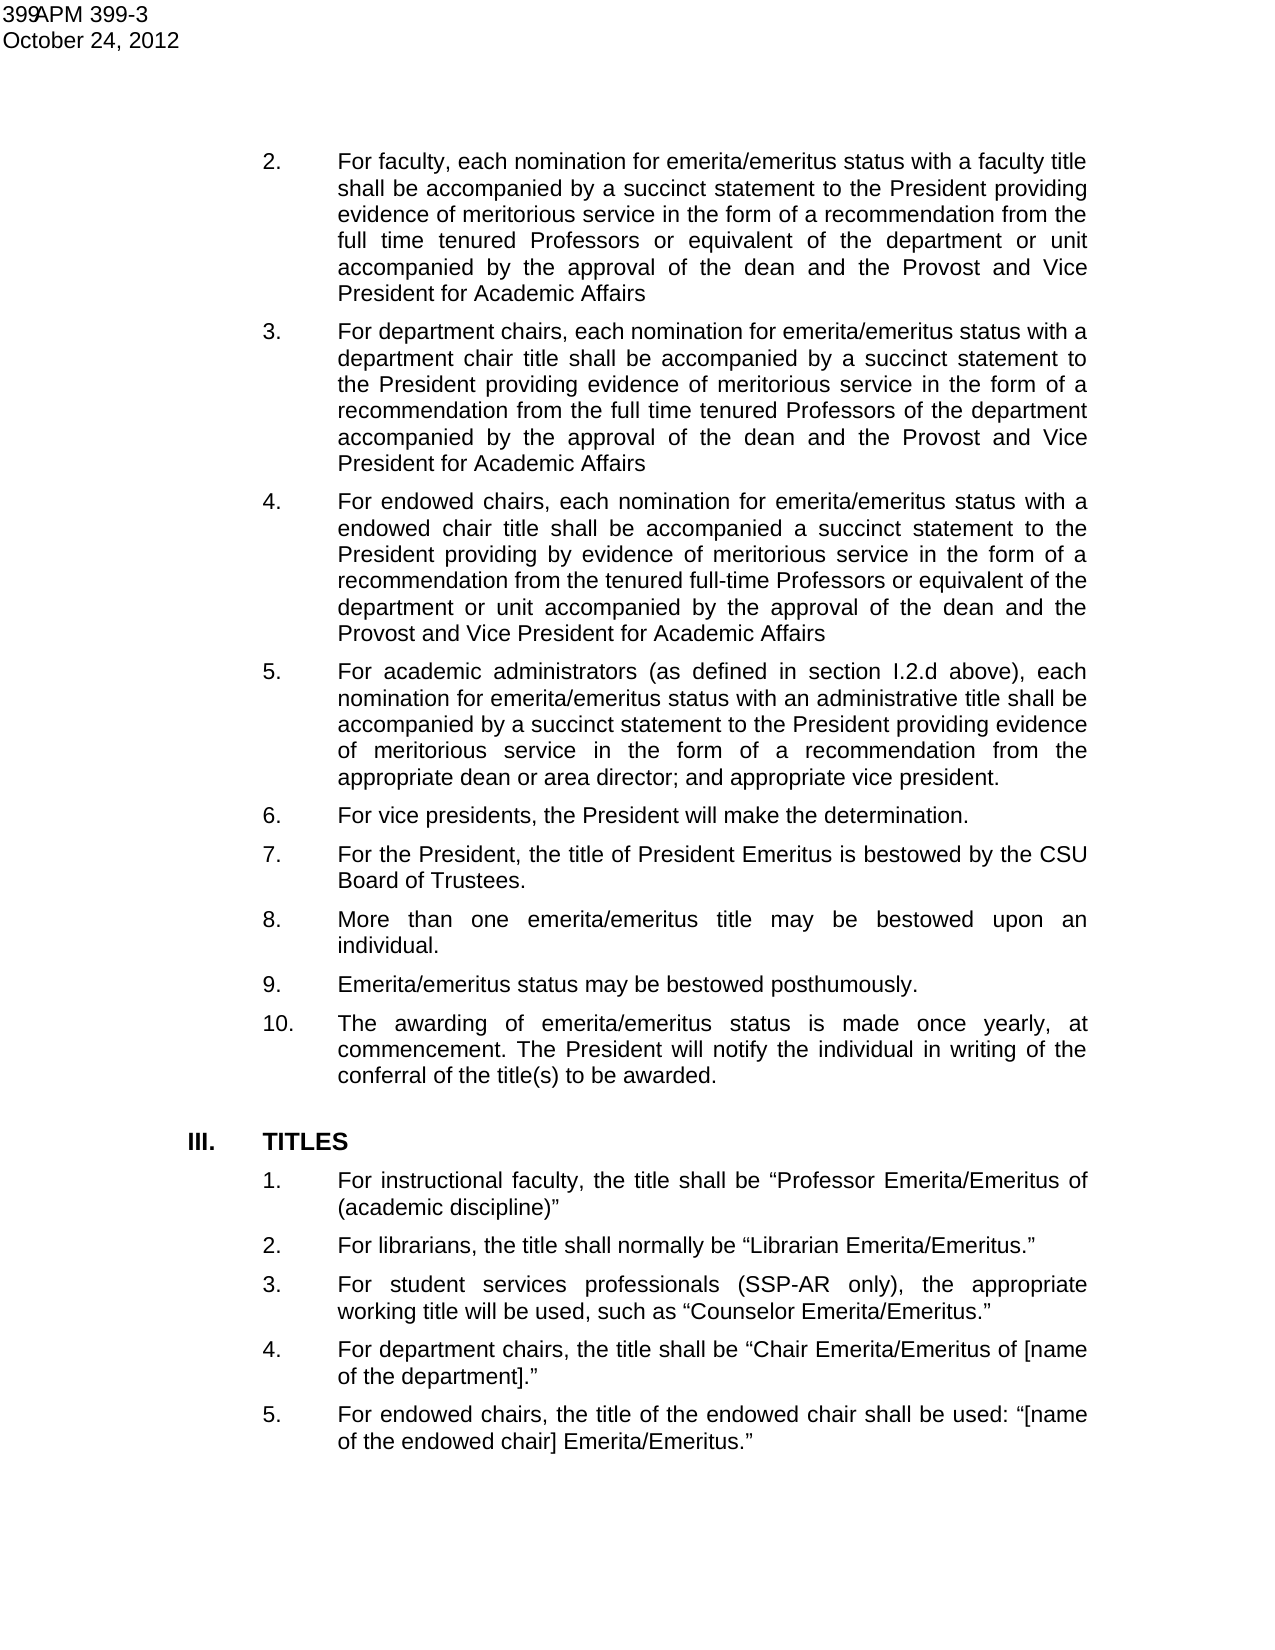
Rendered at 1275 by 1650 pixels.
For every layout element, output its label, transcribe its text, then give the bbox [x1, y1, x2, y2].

list For faculty, each nomination for emerita/emeritus status with a faculty title shall be accompanied by a succinct statement to the President providing evidence of meritorious service in the form of a recommendation from the full time tenured Professors or equivalent of the department or unit accompanied by the approval of the dean and the Provost and Vice President for Academic Affairs [262, 148, 1088, 306]
list For department chairs, the title shall be “Chair Emerita/Emeritus of [name of the department].” [262, 1336, 1088, 1389]
list The awarding of emerita/emeritus status is made once yearly, at commencement. The President will notify the individual in writing of the conferral of the title(s) to be awarded. [262, 1009, 1088, 1088]
list For academic administrators (as defined in section I.2.d above), each nomination for emerita/emeritus status with an administrative title shall be accompanied by a succinct statement to the President providing evidence of meritorious service in the form of a recommendation from the appropriate dean or area director; and appropriate vice president. [262, 658, 1088, 790]
list For instructional faculty, the title shall be “Professor Emerita/Emeritus of (academic discipline)” [262, 1167, 1088, 1220]
list Emerita/emeritus status may be bestowed posthumously. [262, 971, 1100, 997]
list For endowed chairs, each nomination for emerita/emeritus status with a endowed chair title shall be accompanied a succinct statement to the President providing by evidence of meritorious service in the form of a recommendation from the tenured full-time Professors or equivalent of the department or unit accompanied by the approval of the dean and the Provost and Vice President for Academic Affairs [262, 488, 1088, 646]
list For librarians, the title shall normally be “Librarian Emerita/Emeritus.” [262, 1232, 1100, 1259]
list For endowed chairs, the title of the endowed chair shall be used: “[name of the endowed chair] Emerita/Emeritus.” [262, 1401, 1088, 1454]
list For the President, the title of President Emeritus is bestowed by the CSU Board of Trustees. [262, 841, 1088, 893]
subtitle TITLES [187, 1126, 1100, 1155]
list More than one emerita/emeritus title may be bestowed upon an individual. [262, 906, 1088, 958]
list For department chairs, each nomination for emerita/emeritus status with a department chair title shall be accompanied by a succinct statement to the President providing evidence of meritorious service in the form of a recommendation from the full time tenured Professors of the department accompanied by the approval of the dean and the Provost and Vice President for Academic Affairs [262, 318, 1088, 476]
list For vice presidents, the President will make the determination. [262, 802, 1100, 828]
list For student services professionals (SSP-AR only), the appropriate working title will be used, such as “Counselor Emerita/Emeritus.” [262, 1271, 1088, 1324]
